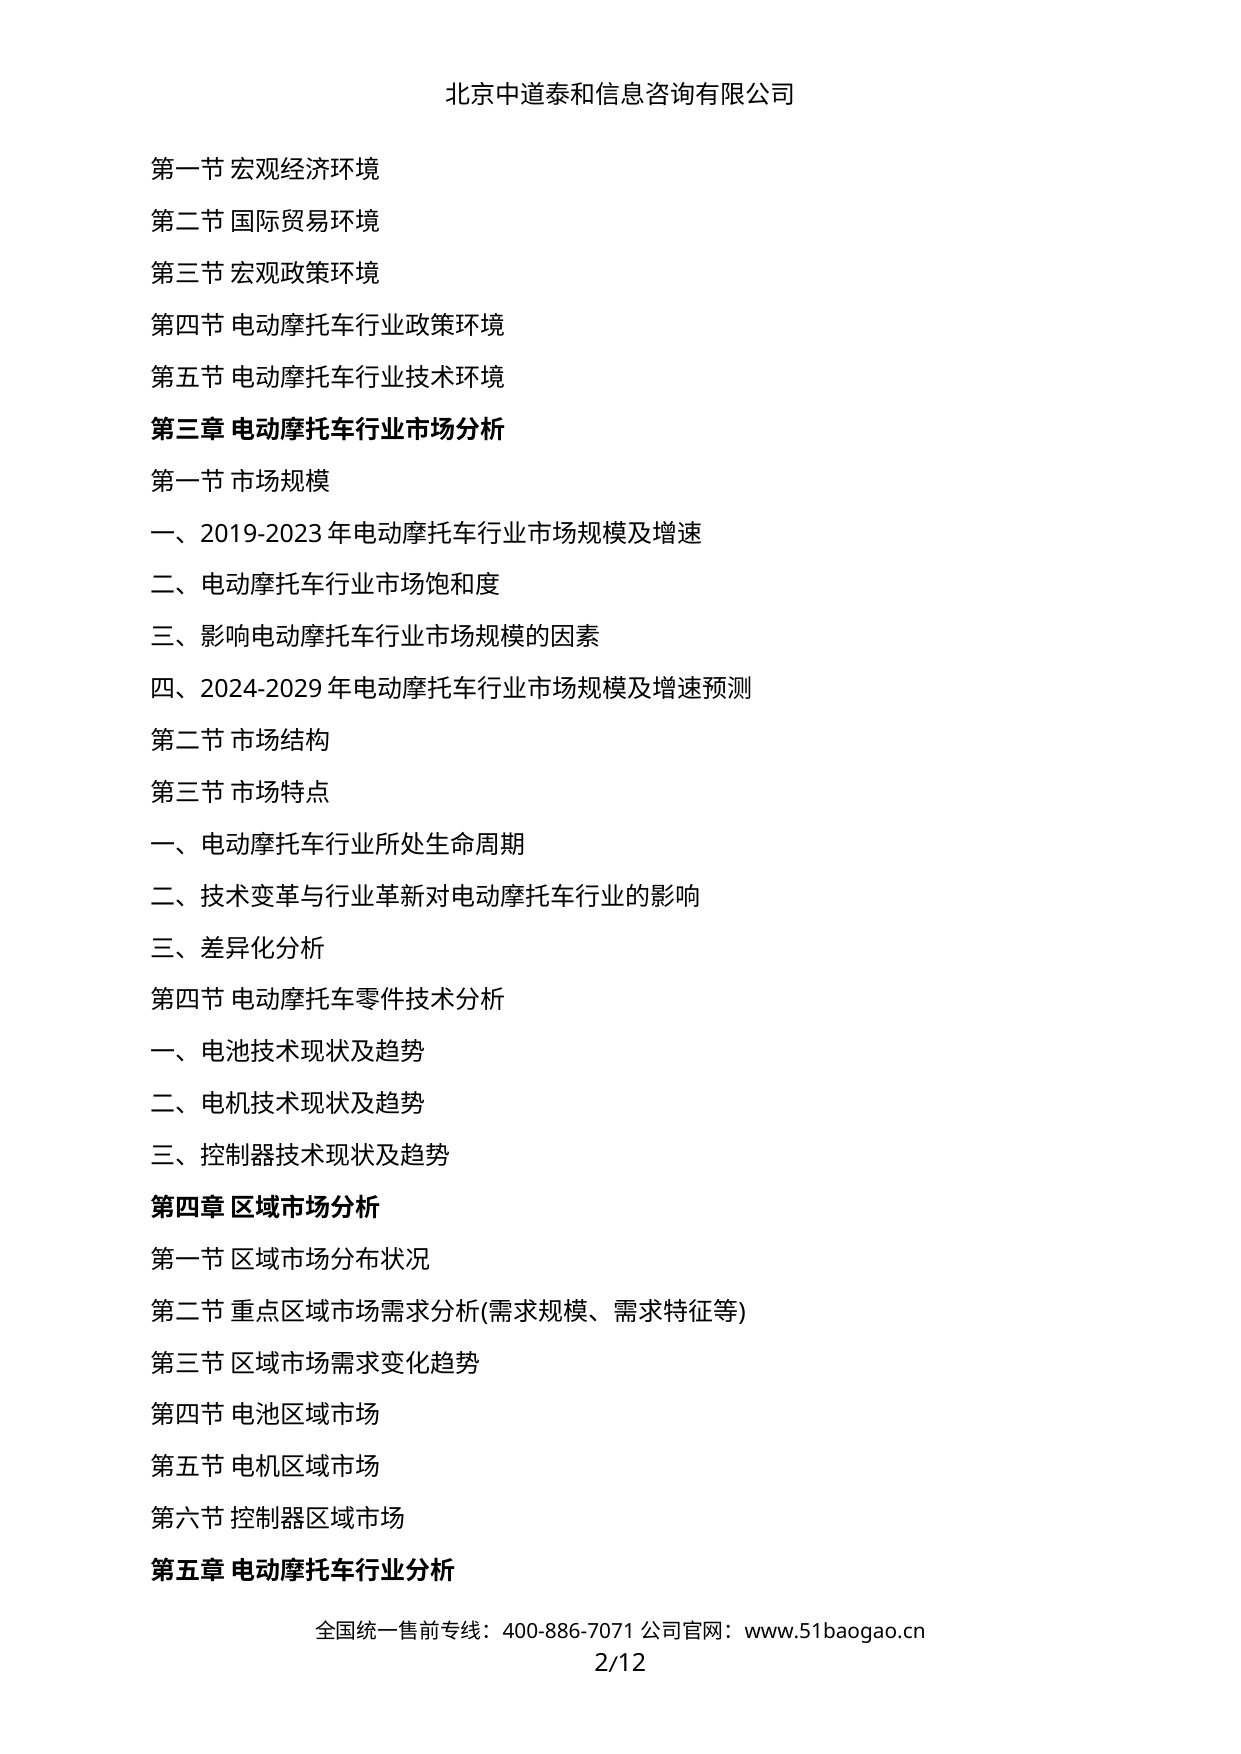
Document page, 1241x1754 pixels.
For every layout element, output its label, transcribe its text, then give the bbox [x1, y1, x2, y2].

text 三、差异化分析 [150, 928, 1090, 964]
text 一、电动摩托车行业所处生命周期 [150, 824, 1090, 861]
text 二、电动摩托车行业市场饱和度 [150, 565, 1090, 601]
text 第一节 市场规模 [150, 461, 1090, 497]
text 一、电池技术现状及趋势 [150, 1032, 1090, 1068]
text 第四节 电池区域市场 [150, 1395, 1090, 1431]
text 第一节 宏观经济环境 [150, 150, 1090, 186]
text 第四节 电动摩托车零件技术分析 [150, 980, 1090, 1016]
text 三、控制器技术现状及趋势 [150, 1136, 1090, 1172]
text 第二节 市场结构 [150, 721, 1090, 757]
text 第五节 电动摩托车行业技术环境 [150, 357, 1090, 394]
text 四、2024-2029年电动摩托车行业市场规模及增速预测 [150, 669, 1090, 705]
text 第三章 电动摩托车行业市场分析 [150, 409, 1090, 446]
text 第三节 宏观政策环境 [150, 254, 1090, 290]
text 第四章 区域市场分析 [150, 1187, 1090, 1224]
text 第二节 重点区域市场需求分析(需求规模、需求特征等) [150, 1291, 1090, 1327]
text 第一节 区域市场分布状况 [150, 1239, 1090, 1276]
text 第三节 区域市场需求变化趋势 [150, 1343, 1090, 1379]
text 第三节 市场特点 [150, 772, 1090, 809]
text 一、2019-2023年电动摩托车行业市场规模及增速 [150, 513, 1090, 549]
text 第四节 电动摩托车行业政策环境 [150, 306, 1090, 342]
text 二、技术变革与行业革新对电动摩托车行业的影响 [150, 876, 1090, 912]
text 第五节 电机区域市场 [150, 1447, 1090, 1483]
text 第二节 国际贸易环境 [150, 202, 1090, 238]
text 三、影响电动摩托车行业市场规模的因素 [150, 617, 1090, 653]
text 第五章 电动摩托车行业分析 [150, 1551, 1090, 1587]
text 第六节 控制器区域市场 [150, 1499, 1090, 1535]
text 二、电机技术现状及趋势 [150, 1084, 1090, 1120]
